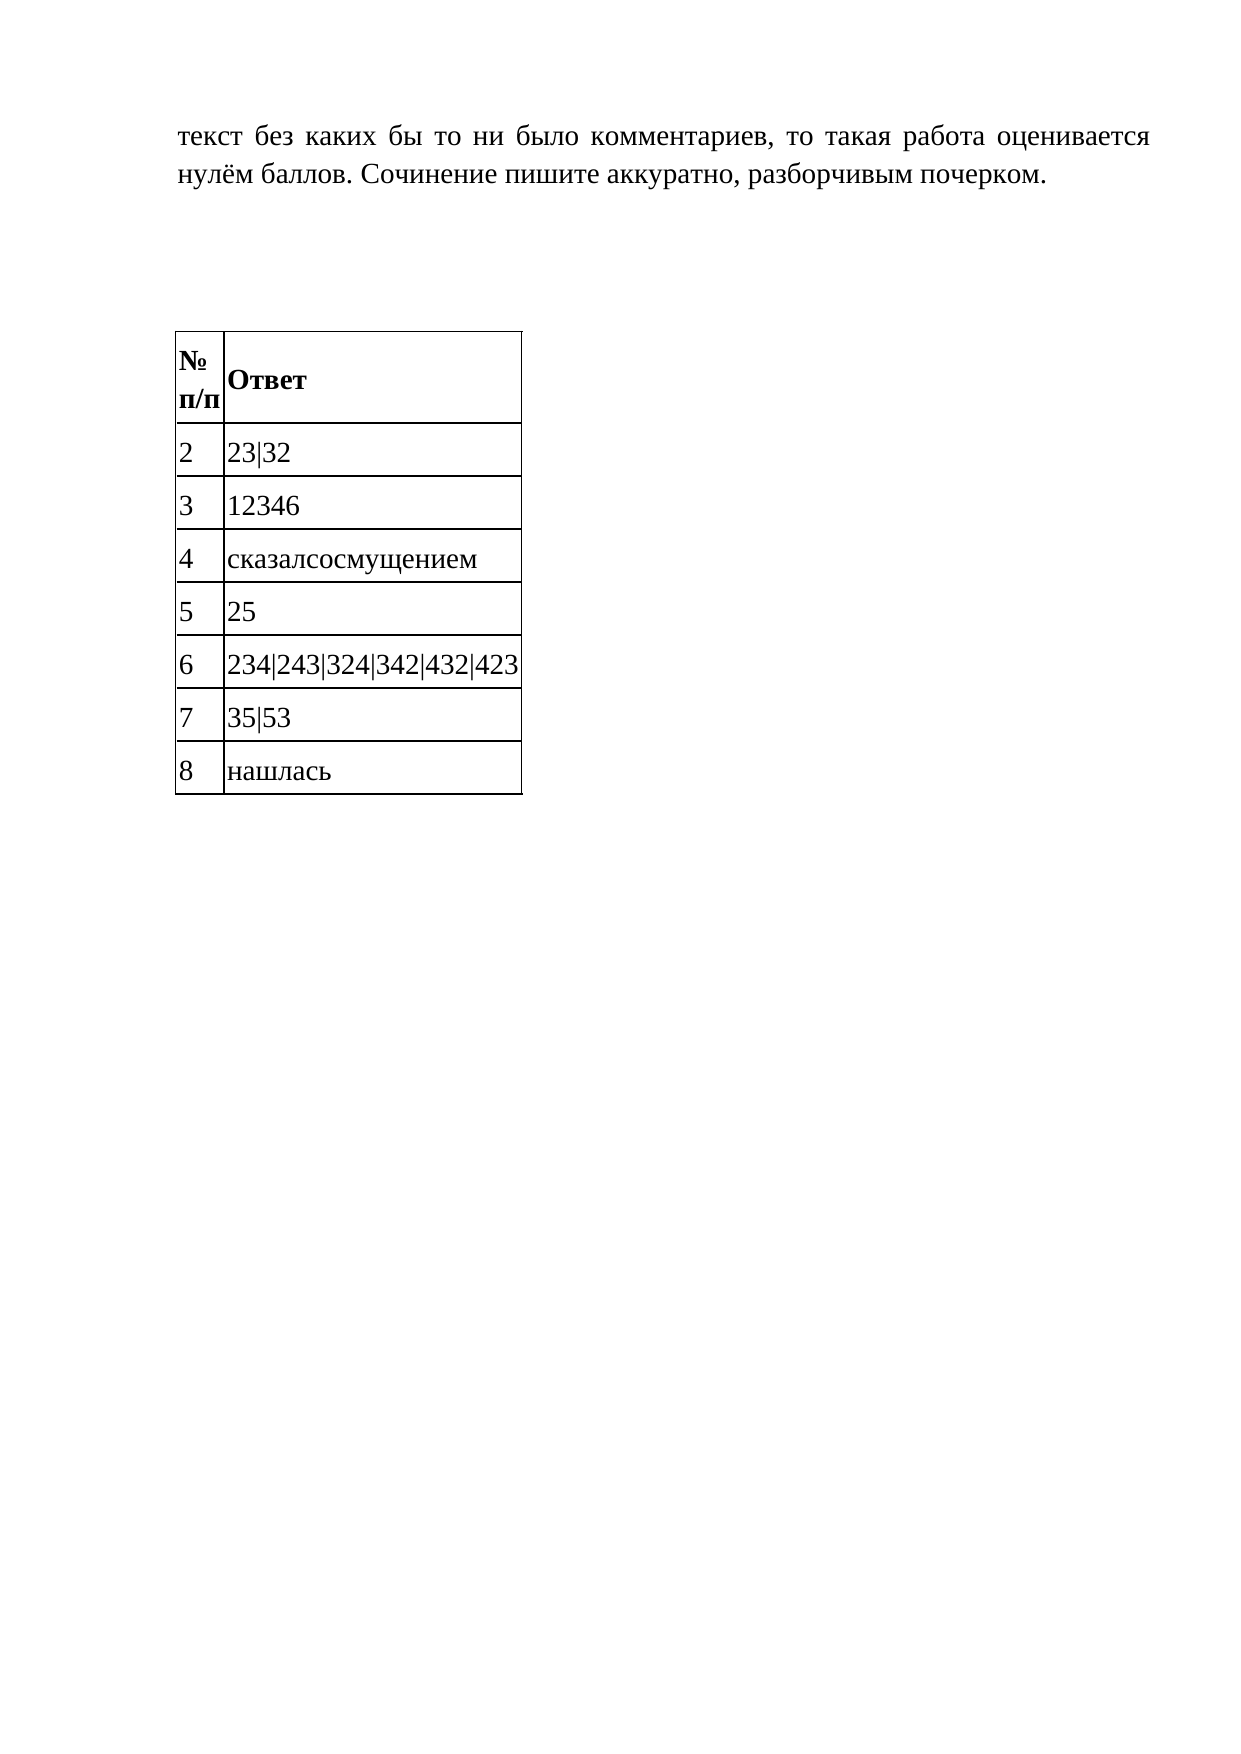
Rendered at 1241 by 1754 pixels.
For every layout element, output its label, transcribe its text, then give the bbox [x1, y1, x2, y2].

table_cell 234|243|324|342|432|423 [225, 636, 521, 687]
table_cell 4 [176, 529, 223, 581]
table_cell 8 [176, 741, 223, 793]
table_cell нашлась [225, 742, 521, 793]
table_header Ответ [225, 332, 521, 422]
table_header № п/п [176, 332, 223, 422]
table_cell 35|53 [225, 689, 521, 740]
table_cell сказалсосмущением [225, 530, 521, 581]
table_cell 3 [176, 476, 223, 528]
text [177, 118, 1152, 190]
table_cell 23|32 [225, 424, 521, 475]
table_cell 7 [176, 688, 223, 740]
table_cell 25 [225, 583, 521, 634]
table_cell 6 [176, 635, 223, 687]
table_cell 2 [176, 423, 223, 475]
table_cell 5 [176, 582, 223, 634]
table_cell 12346 [225, 477, 521, 528]
